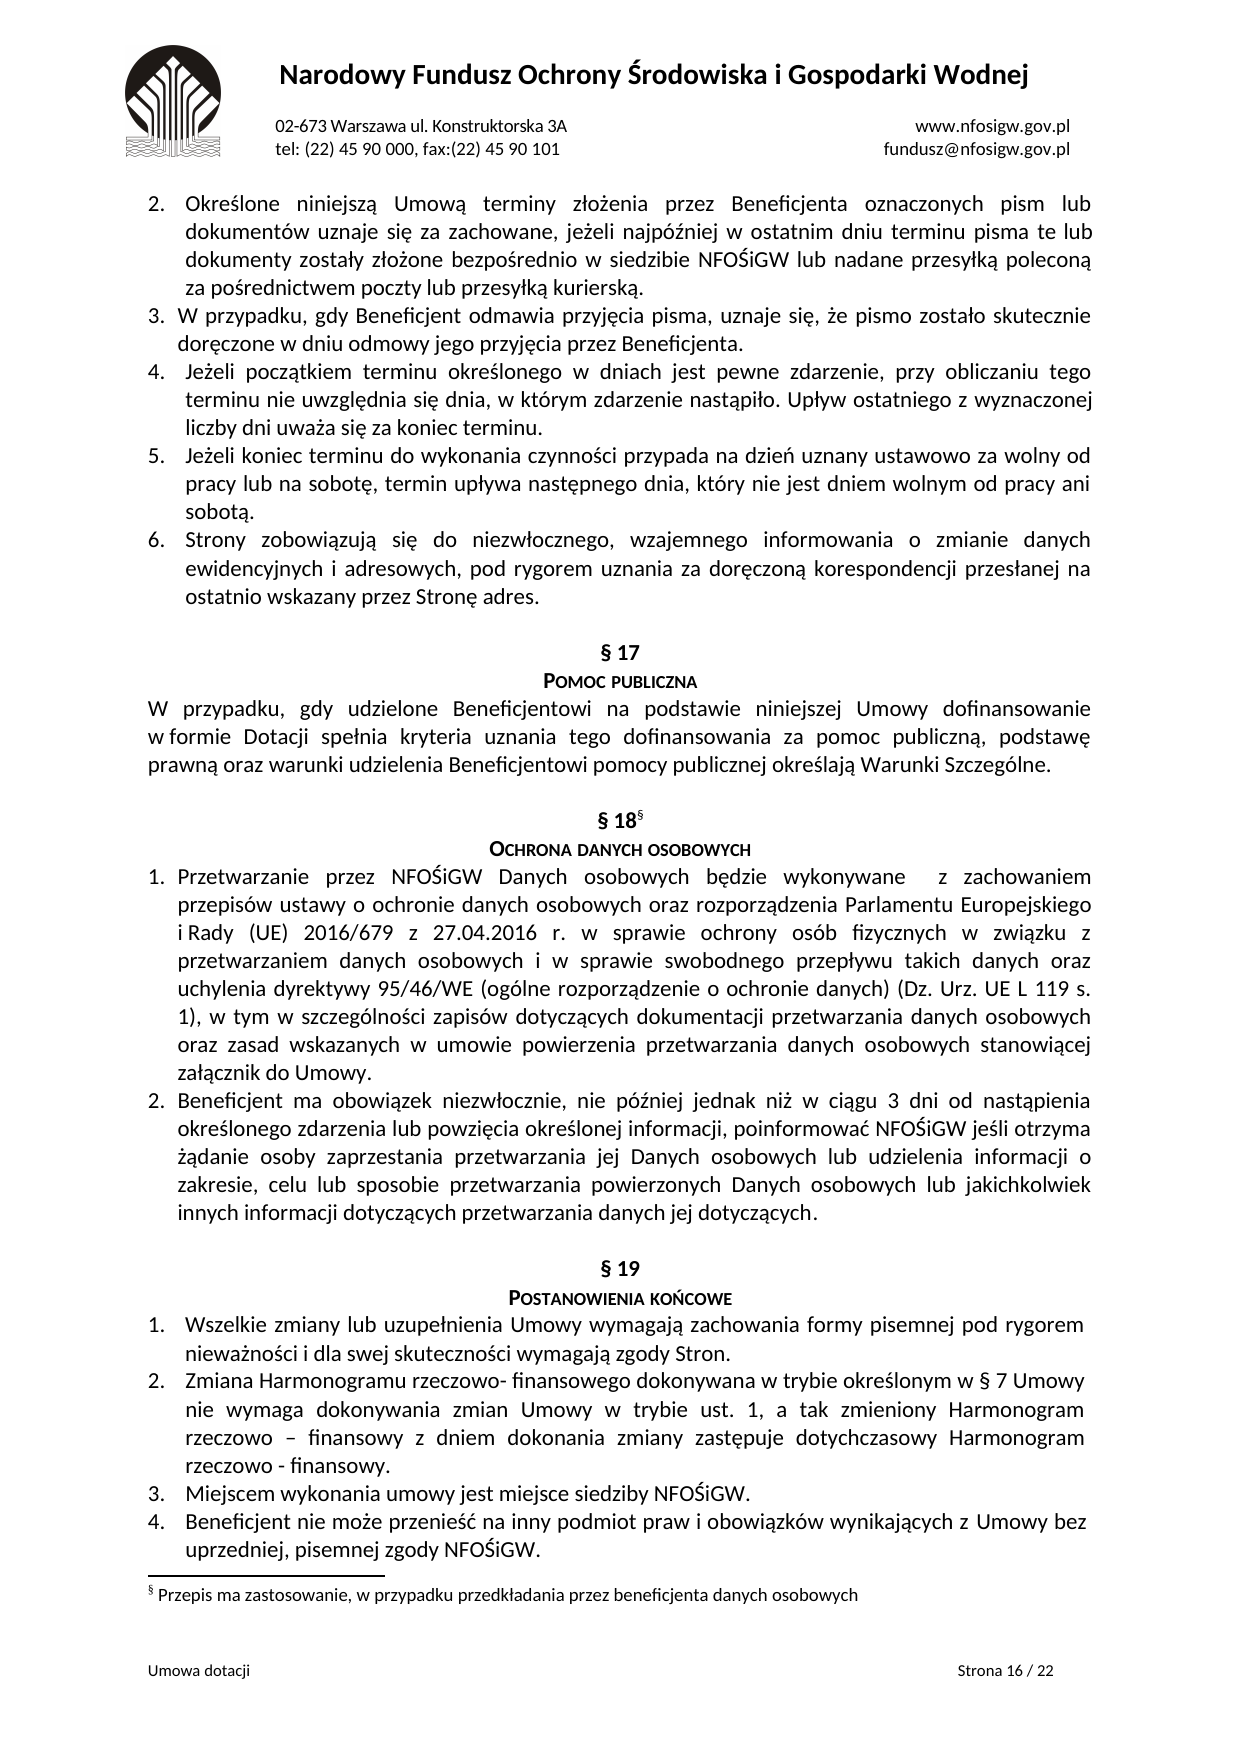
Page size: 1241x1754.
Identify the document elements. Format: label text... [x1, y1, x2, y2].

title Miejscem wykonania umowy jest miejsce siedziby NFOŚiGW. [148, 1479, 1086, 1507]
title Zmiana Harmonogramu rzeczowo- finansowego dokonywana w trybie określonym w § 7 Umowy nie wymaga dokonywania zmian Umowy w trybie ust. 1, a tak zmieniony Harmonogram rzeczowo – finansowy z dniem dokonania zmiany zastępuje dotychczasowy Harmonogram rzeczowo - finansowy. [148, 1367, 1086, 1479]
title Beneficjent nie może przenieść na inny podmiot praw i obowiązków wynikających z Umowy bez uprzedniej, pisemnej zgody NFOŚiGW. [148, 1507, 1086, 1563]
text § 18 [148, 806, 1093, 834]
title Ochrona danych osobowych [148, 834, 1093, 862]
title § 17 [148, 638, 1093, 666]
title Postanowienia końcowe [148, 1283, 1093, 1311]
text 5. Jeżeli koniec terminu do wykonania czynności przypada na dzień uznany ustawowo za wolny od pracy lub na sobotę, termin upływa następnego dnia, który nie jest dniem wolnym od pracy ani sobotą. [148, 441, 1093, 525]
title Pomoc publiczna [148, 666, 1093, 694]
title 6. Strony zobowiązują się do niezwłocznego, wzajemnego informowania o zmianie danych ewidencyjnych i adresowych, pod rygorem uznania za doręczoną korespondencji przesłanej na ostatnio wskazany przez Stronę adres. [148, 525, 1093, 610]
text 3. W przypadku, gdy Beneficjent odmawia przyjęcia pisma, uznaje się, że pismo zostało skutecznie doręczone w dniu odmowy jego przyjęcia przez Beneficjenta. [148, 301, 1093, 357]
text § 19 [148, 1254, 1093, 1283]
text W przypadku, gdy udzielone Beneficjentowi na podstawie niniejszej Umowy dofinansowanie w formie Dotacji spełnia kryteria uznania tego dofinansowania za pomoc publiczną, podstawę prawną oraz warunki udzielenia Beneficjentowi pomocy publicznej określają Warunki Szczególne. [148, 694, 1093, 778]
text 2. Określone niniejszą Umową terminy złożenia przez Beneficjenta oznaczonych pism lub dokumentów uznaje się za zachowane, jeżeli najpóźniej w ostatnim dniu terminu pisma te lub dokumenty zostały złożone bezpośrednio w siedzibie NFOŚiGW lub nadane przesyłką poleconą za pośrednictwem poczty lub przesyłką kurierską. [148, 189, 1093, 301]
picture [125, 45, 221, 157]
list Beneficjent ma obowiązek niezwłocznie, nie później jednak niż w ciągu 3 dni od nastąpienia określonego zdarzenia lub powzięcia określonej informacji, poinformować NFOŚiGW jeśli otrzyma żądanie osoby zaprzestania przetwarzania jej Danych osobowych lub udzielenia informacji o zakresie, celu lub sposobie przetwarzania powierzonych Danych osobowych lub jakichkolwiek innych informacji dotyczących przetwarzania danych jej dotyczących. [148, 1086, 1093, 1227]
text 4. Jeżeli początkiem terminu określonego w dniach jest pewne zdarzenie, przy obliczaniu tego terminu nie uwzględnia się dnia, w którym zdarzenie nastąpiło. Upływ ostatniego z wyznaczonej liczby dni uważa się za koniec terminu. [148, 357, 1093, 441]
title Wszelkie zmiany lub uzupełnienia Umowy wymagają zachowania formy pisemnej pod rygorem nieważności i dla swej skuteczności wymagają zgody Stron. [148, 1311, 1086, 1367]
list Przetwarzanie przez NFOŚiGW Danych osobowych będzie wykonywane z zachowaniem przepisów ustawy o ochronie danych osobowych oraz rozporządzenia Parlamentu Europejskiego i Rady (UE) 2016/679 z 27.04.2016 r. w sprawie ochrony osób fizycznych w związku z przetwarzaniem danych osobowych i w sprawie swobodnego przepływu takich danych oraz uchylenia dyrektywy 95/46/WE (ogólne rozporządzenie o ochronie danych) (Dz. Urz. UE L 119 s. 1), w tym w szczególności zapisów dotyczących dokumentacji przetwarzania danych osobowych oraz zasad wskazanych w umowie powierzenia przetwarzania danych osobowych stanowiącej załącznik do Umowy. [148, 862, 1093, 1086]
